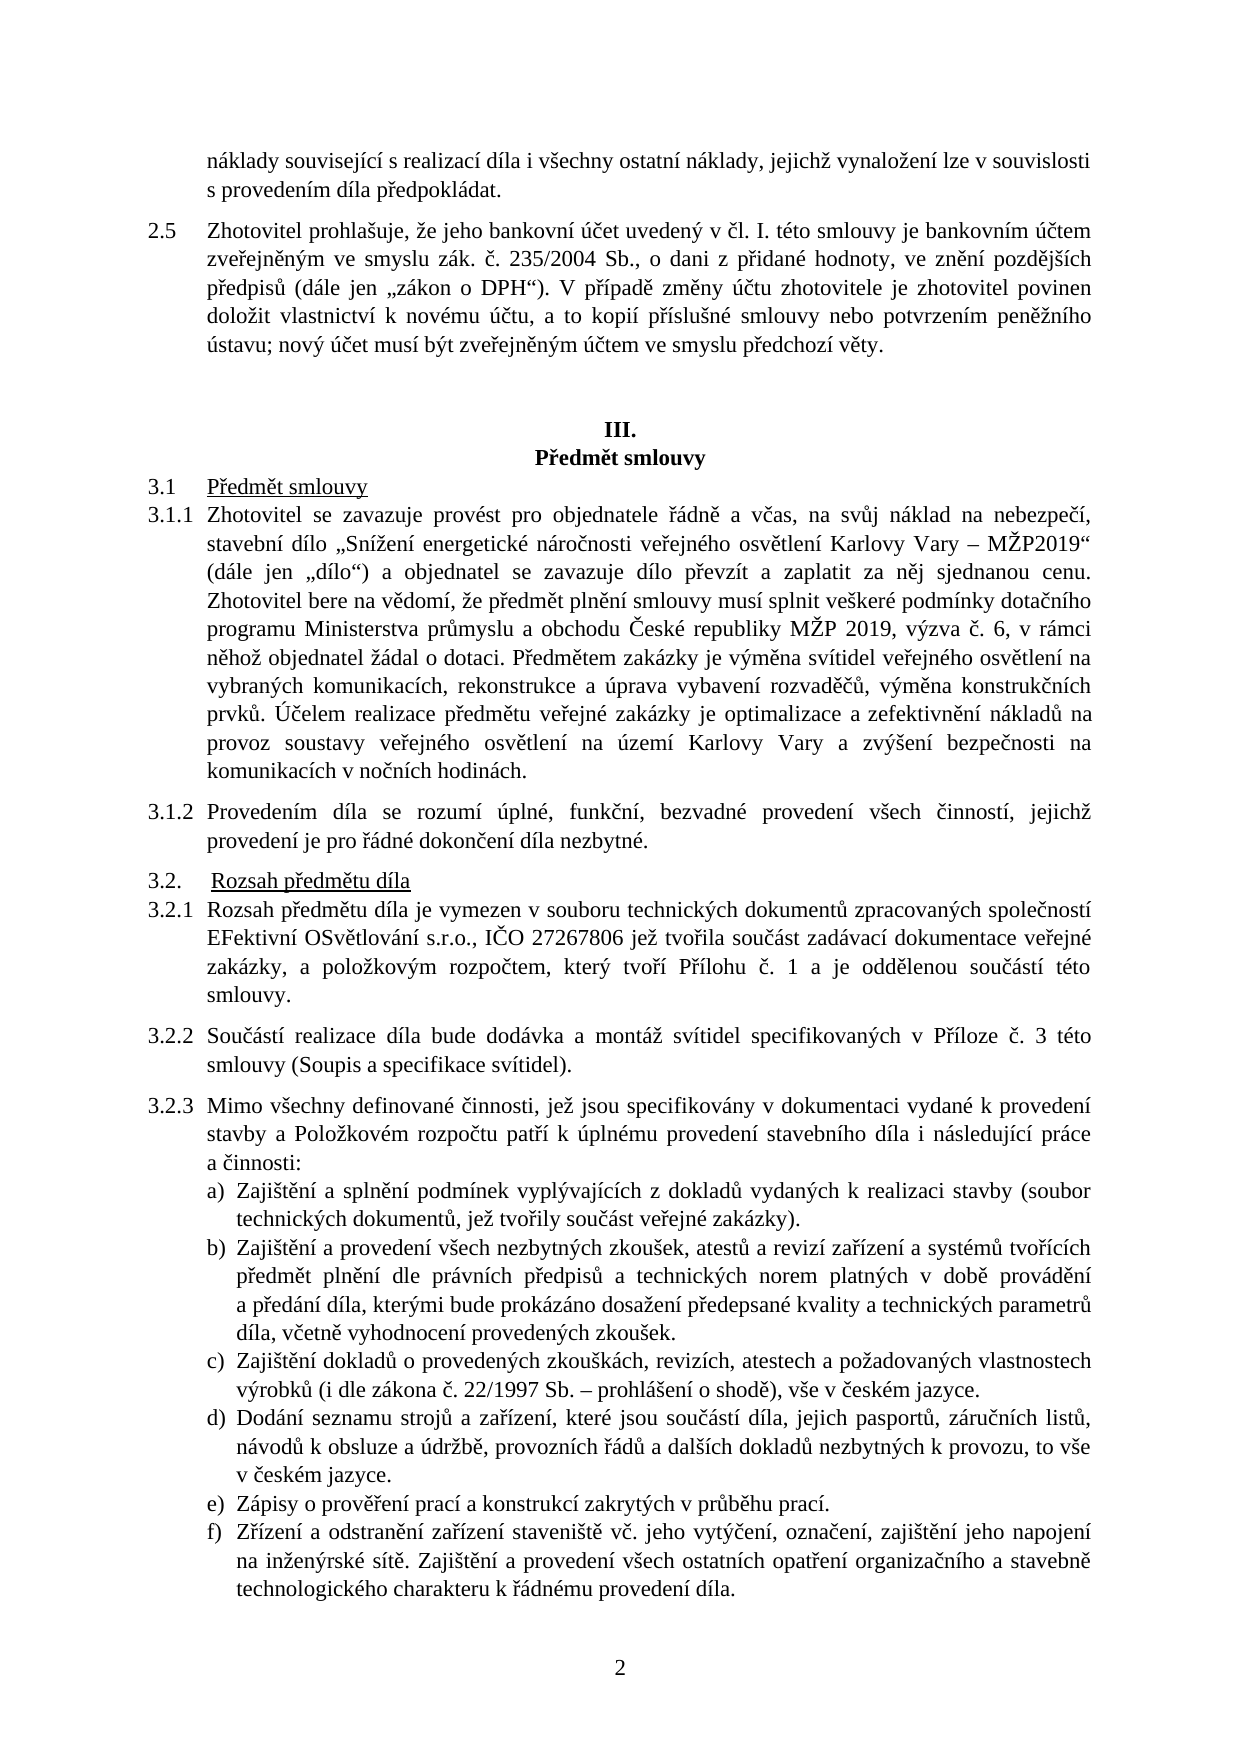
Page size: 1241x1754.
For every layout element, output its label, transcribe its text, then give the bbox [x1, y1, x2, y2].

text 2.5 Zhotovitel prohlašuje, že jeho bankovní účet uvedený v čl. I. této smlouvy je bankovním účtem zveřejněným ve smyslu zák. č. 235/2004 Sb., o dani z přidané hodnoty, ve znění pozdějších předpisů (dále jen „zákon o DPH“). V případě změny účtu zhotovitele je zhotovitel povinen doložit vlastnictví k novému účtu, a to kopií příslušné smlouvy nebo potvrzením peněžního ústavu; nový účet musí být zveřejněným účtem ve smyslu předchozí věty. [148, 217, 1093, 357]
text 3.2. Rozsah předmětu díla [148, 868, 1093, 894]
text e) Zápisy o prověření prací a konstrukcí zakrytých v průběhu prací. [207, 1490, 1093, 1516]
text f) Zřízení a odstranění zařízení staveniště vč. jeho vytýčení, označení, zajištění jeho napojení na inženýrské sítě. Zajištění a provedení všech ostatních opatření organizačního a stavebně technologického charakteru k řádnému provedení díla. [207, 1518, 1093, 1601]
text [148, 148, 1093, 202]
text 3.2.1 Rozsah předmětu díla je vymezen v souboru technických dokumentů zpracovaných společností EFektivní OSvětlování s.r.o., IČO 27267806 jež tvořila součást zadávací dokumentace veřejné zakázky, a položkovým rozpočtem, který tvoří Přílohu č. 1 a je oddělenou součástí této smlouvy. [148, 896, 1093, 1008]
text 3.1 Předmět smlouvy [148, 473, 1093, 499]
text d) Dodání seznamu strojů a zařízení, které jsou součástí díla, jejich pasportů, záručních listů, návodů k obsluze a údržbě, provozních řádů a dalších dokladů nezbytných k provozu, to vše v českém jazyce. [207, 1404, 1093, 1488]
text a) Zajištění a splnění podmínek vyplývajících z dokladů vydaných k realizaci stavby (soubor technických dokumentů, jež tvořily součást veřejné zakázky). [207, 1177, 1093, 1232]
text 3.2.3 Mimo všechny definované činnosti, jež jsou specifikovány v dokumentaci vydané k provedení stavby a Položkovém rozpočtu patří k úplnému provedení stavebního díla i následující práce a činnosti: [148, 1092, 1093, 1175]
text 3.1.1 Zhotovitel se zavazuje provést pro objednatele řádně a včas, na svůj náklad na nebezpečí, stavební dílo „Snížení energetické náročnosti veřejného osvětlení Karlovy Vary – MŽP2019“ (dále jen „dílo“) a objednatel se zavazuje dílo převzít a zaplatit za něj sjednanou cenu. Zhotovitel bere na vědomí, že předmět plnění smlouvy musí splnit veškeré podmínky dotačního programu Ministerstva průmyslu a obchodu České republiky MŽP 2019, výzva č. 6, v rámci něhož objednatel žádal o dotaci. Předmětem zakázky je výměna svítidel veřejného osvětlení na vybraných komunikacích, rekonstrukce a úprava vybavení rozvaděčů, výměna konstrukčních prvků. Účelem realizace předmětu veřejné zakázky je optimalizace a zefektivnění nákladů na provoz soustavy veřejného osvětlení na území Karlovy Vary a zvýšení bezpečnosti na komunikacích v nočních hodinách. [148, 501, 1093, 784]
text Předmět smlouvy [148, 444, 1093, 471]
text b) Zajištění a provedení všech nezbytných zkoušek, atestů a revizí zařízení a systémů tvořících předmět plnění dle právních předpisů a technických norem platných v době provádění a předání díla, kterými bude prokázáno dosažení předepsané kvality a technických parametrů díla, včetně vyhodnocení provedených zkoušek. [207, 1234, 1093, 1346]
text 3.1.2 Provedením díla se rozumí úplné, funkční, bezvadné provedení všech činností, jejichž provedení je pro řádné dokončení díla nezbytné. [148, 798, 1093, 853]
text c) Zajištění dokladů o provedených zkouškách, revizích, atestech a požadovaných vlastnostech výrobků (i dle zákona č. 22/1997 Sb. – prohlášení o shodě), vše v českém jazyce. [207, 1348, 1093, 1402]
text 3.2.2 Součástí realizace díla bude dodávka a montáž svítidel specifikovaných v Příloze č. 3 této smlouvy (Soupis a specifikace svítidel). [148, 1022, 1093, 1077]
text III. [148, 416, 1093, 442]
